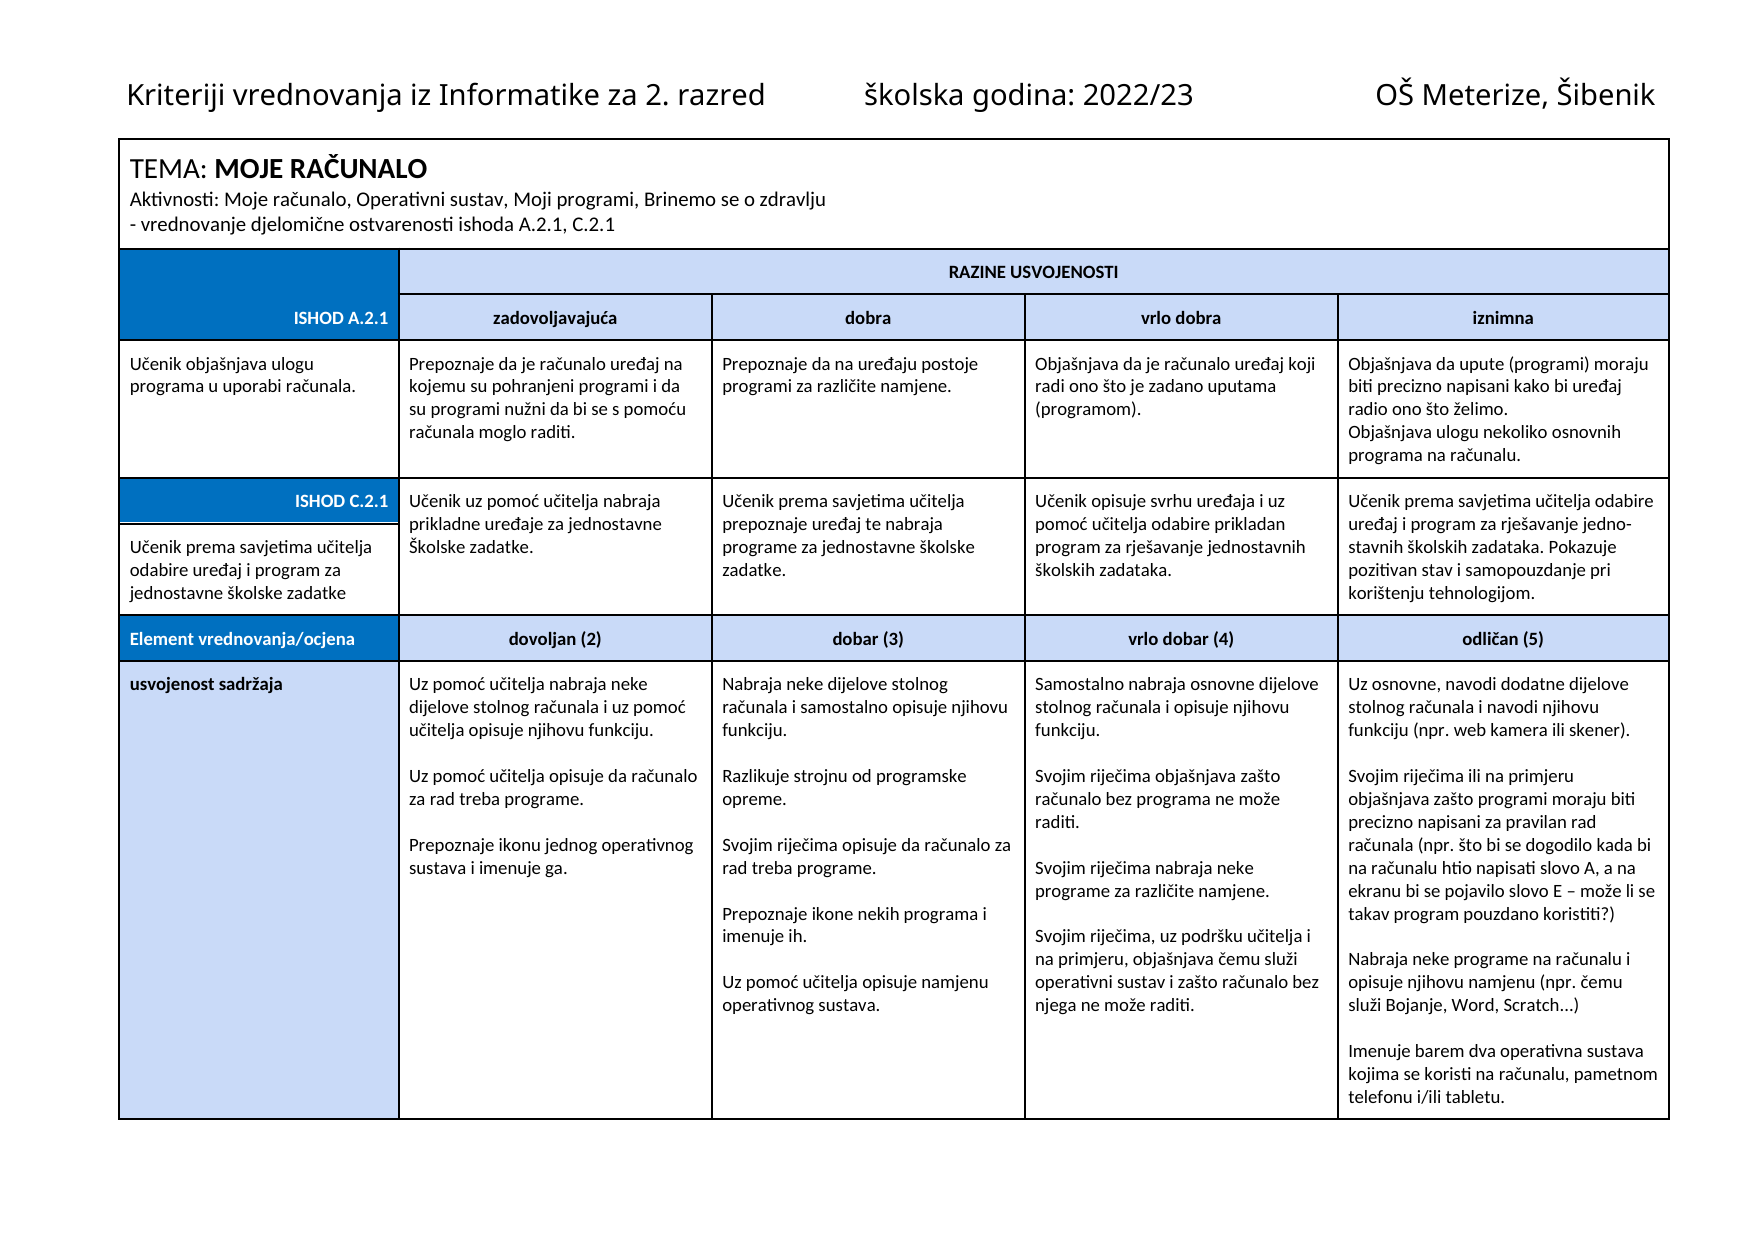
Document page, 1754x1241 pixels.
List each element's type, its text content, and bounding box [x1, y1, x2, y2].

table_cell Učenik prema savjetima učitelja odabire uređaj i program za jednostavne školske zadatke [120, 525, 398, 614]
table_cell Učenik uz pomoć učitelja nabraja prikladne uređaje za jednostavne Školske zadatke. [400, 479, 711, 614]
table_cell dobra [713, 295, 1024, 339]
table_cell Uz osnovne, navodi dodatne dijelove stolnog računala i navodi njihovu funkciju (npr. web kamera ili skener). Svojim riječima ili na primjeru objašnjava zašto programi moraju biti precizno napisani za pravilan rad računala (npr. što bi se dogodilo kada bi na računalu htio napisati slovo A, a na ekranu bi se pojavilo slovo E – može li se takav program pouzdano koristiti?) Nabraja neke programe na računalu i opisuje njihovu namjenu (npr. čemu služi Bojanje, Word, Scratch...) Imenuje barem dva operativna sustava kojima se koristi na računalu, pametnom telefonu i/ili tabletu. [1339, 662, 1668, 1118]
table_cell Nabraja neke dijelove stolnog računala i samostalno opisuje njihovu funkciju. Razlikuje strojnu od programske opreme. Svojim riječima opisuje da računalo za rad treba programe. Prepoznaje ikone nekih programa i imenuje ih. Uz pomoć učitelja opisuje namjenu operativnog sustava. [713, 662, 1024, 1118]
table_cell Prepoznaje da na uređaju postoje programi za različite namjene. [713, 341, 1024, 477]
table_cell Objašnjava da je računalo uređaj koji radi ono što je zadano uputama (programom). [1026, 341, 1337, 477]
table_cell Element vrednovanja/ocjena [120, 616, 398, 660]
table_cell Učenik prema savjetima učitelja odabire uređaj i program za rješavanje jedno-stavnih školskih zadataka. Pokazuje pozitivan stav i samopouzdanje pri korištenju tehnologijom. [1339, 479, 1668, 614]
table_header TEMA: MOJE RAČUNALO Aktivnosti: Moje računalo, Operativni sustav, Moji programi, Brinemo se o zdravlju - vrednovanje djelomične ostvarenosti ishoda A.2.1, C.2.1 [120, 140, 1668, 247]
table_cell Učenik prema savjetima učitelja prepoznaje uređaj te nabraja programe za jednostavne školske zadatke. [713, 479, 1024, 614]
table_cell RAZINE USVOJENOSTI [400, 250, 1668, 293]
table_cell ISHOD C.2.1 [120, 479, 398, 522]
table_cell Prepoznaje da je računalo uređaj na kojemu su pohranjeni programi i da su programi nužni da bi se s pomoću računala moglo raditi. [400, 341, 711, 477]
table_cell dovoljan (2) [400, 616, 711, 660]
table_cell vrlo dobra [1026, 295, 1337, 339]
table_cell iznimna [1339, 295, 1668, 339]
table_cell Samostalno nabraja osnovne dijelove stolnog računala i opisuje njihovu funkciju. Svojim riječima objašnjava zašto računalo bez programa ne može raditi. Svojim riječima nabraja neke programe za različite namjene. Svojim riječima, uz podršku učitelja i na primjeru, objašnjava čemu služi operativni sustav i zašto računalo bez njega ne može raditi. [1026, 662, 1337, 1118]
table_cell Objašnjava da upute (programi) moraju biti precizno napisani kako bi uređaj radio ono što želimo. Objašnjava ulogu nekoliko osnovnih programa na računalu. [1339, 341, 1668, 477]
table_cell Učenik opisuje svrhu uređaja i uz pomoć učitelja odabire prikladan program za rješavanje jednostavnih školskih zadataka. [1026, 479, 1337, 614]
table_cell zadovoljavajuća [400, 295, 711, 339]
table_cell usvojenost sadržaja [120, 662, 398, 1118]
table_cell vrlo dobar (4) [1026, 616, 1337, 660]
table_cell dobar (3) [713, 616, 1024, 660]
table_cell odličan (5) [1339, 616, 1668, 660]
table_cell Uz pomoć učitelja nabraja neke dijelove stolnog računala i uz pomoć učitelja opisuje njihovu funkciju. Uz pomoć učitelja opisuje da računalo za rad treba programe. Prepoznaje ikonu jednog operativnog sustava i imenuje ga. [400, 662, 711, 1118]
table_cell ISHOD A.2.1 [120, 250, 398, 339]
table_cell Učenik objašnjava ulogu programa u uporabi računala. [120, 341, 398, 477]
